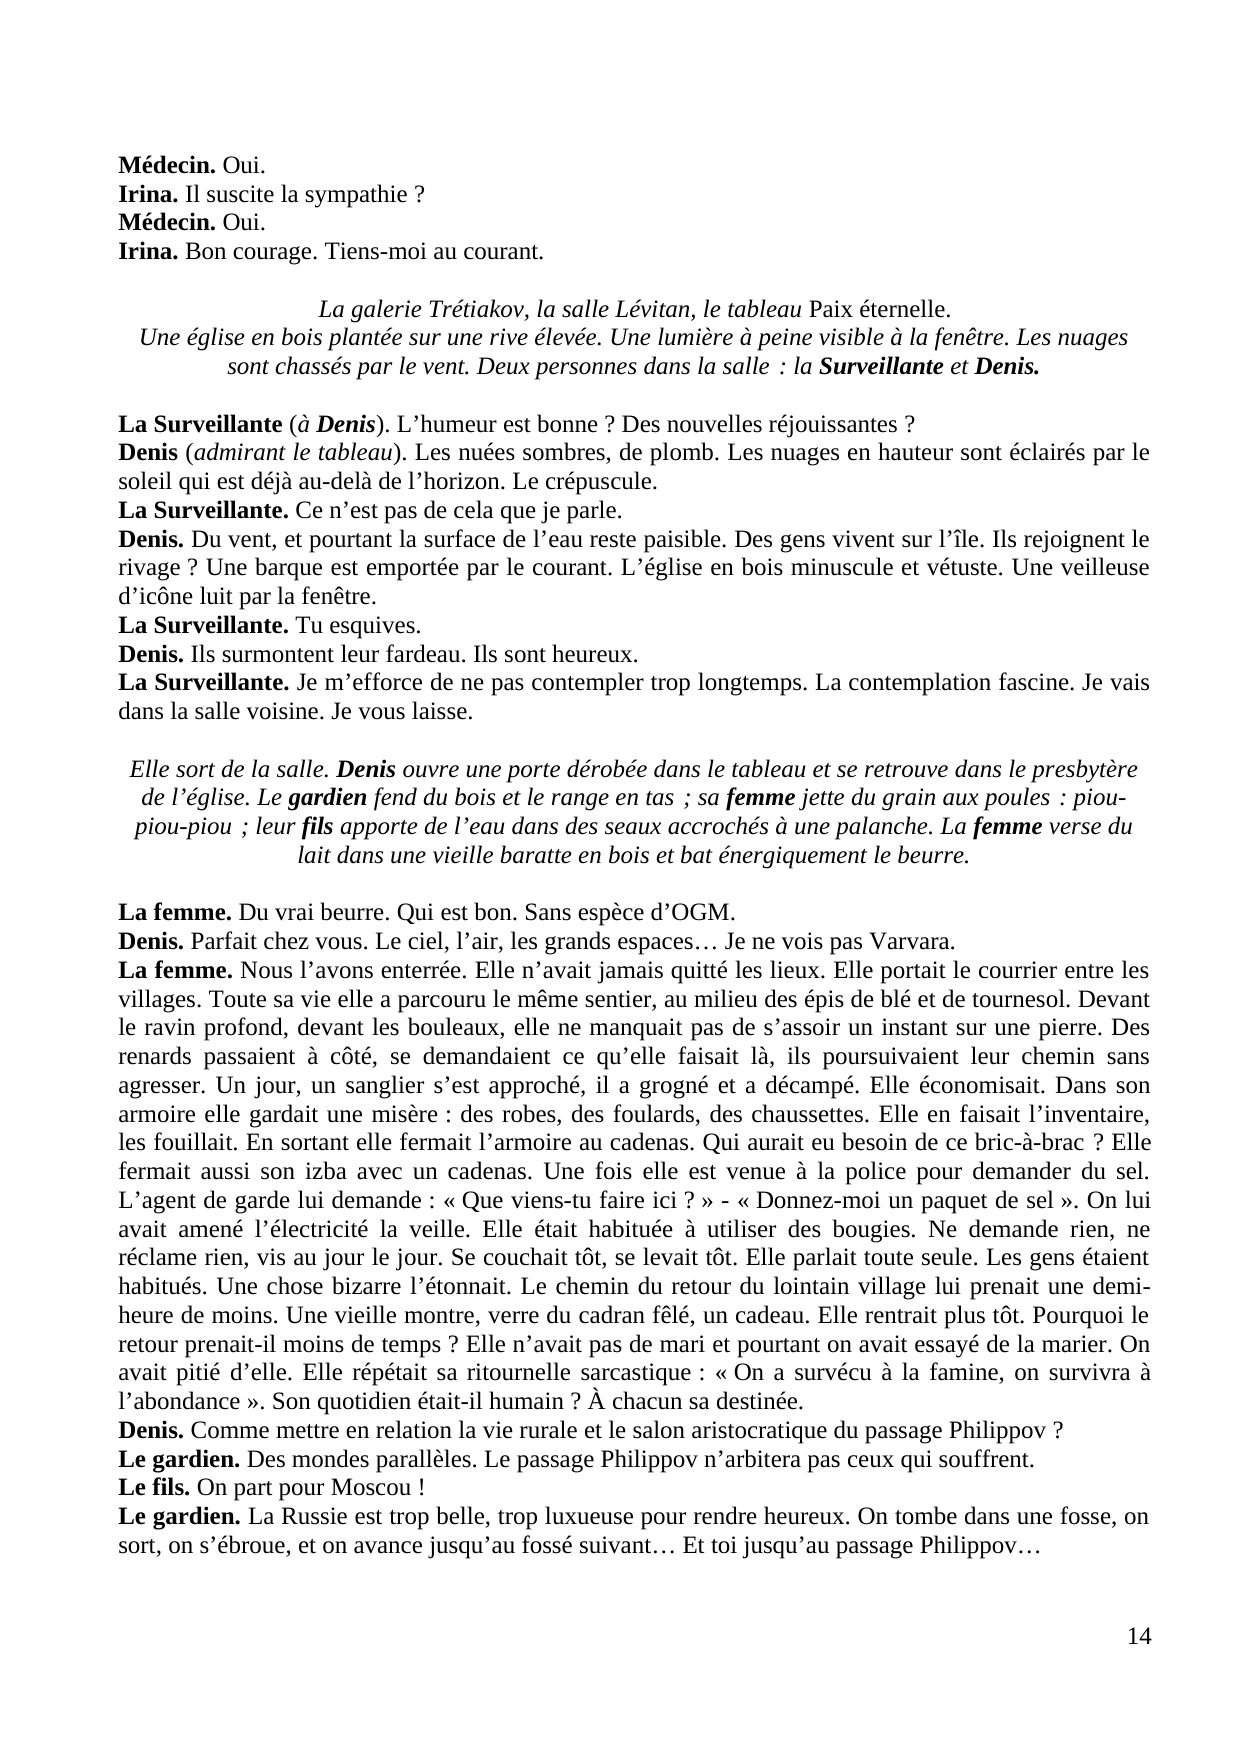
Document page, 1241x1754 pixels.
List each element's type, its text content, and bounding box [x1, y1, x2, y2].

text La Surveillante. Je m’efforce de ne pas contempler trop longtemps. La contemplation fascine. Je vais dans la salle voisine. Je vous laisse. [118, 667, 1152, 725]
text Denis. Ils surmontent leur fardeau. Ils sont heureux. [118, 639, 1152, 667]
text Le gardien. Des mondes parallèles. Le passage Philippov n’arbitera pas ceux qui souffrent. [118, 1444, 1152, 1472]
text Une église en bois plantée sur une rive élevée. Une lumière à peine visible à la fenêtre. Les nuages sont chassés par le vent. Deux personnes dans la salle : la Surveillante et Denis. [118, 322, 1152, 380]
text Denis. Du vent, et pourtant la surface de l’eau reste paisible. Des gens vivent sur l’île. Ils rejoignent le rivage ? Une barque est emportée par le courant. L’église en bois minuscule et vétuste. Une veilleuse d’icône luit par la fenêtre. [118, 524, 1152, 610]
text Médecin. Oui. [118, 150, 1152, 179]
text Denis. Comme mettre en relation la vie rurale et le salon aristocratique du passage Philippov ? [118, 1415, 1152, 1444]
text La galerie Trétiakov, la salle Lévitan, le tableau Paix éternelle. [118, 294, 1152, 322]
text Denis. Parfait chez vous. Le ciel, l’air, les grands espaces… Je ne vois pas Varvara. [118, 926, 1152, 955]
text La femme. Nous l’avons enterrée. Elle n’avait jamais quitté les lieux. Elle portait le courrier entre les villages. Toute sa vie elle a parcouru le même sentier, au milieu des épis de blé et de tournesol. Devant le ravin profond, devant les bouleaux, elle ne manquait pas de s’assoir un instant sur une pierre. Des renards passaient à côté, se demandaient ce qu’elle faisait là, ils poursuivaient leur chemin sans agresser. Un jour, un sanglier s’est approché, il a grogné et a décampé. Elle économisait. Dans son armoire elle gardait une misère : des robes, des foulards, des chaussettes. Elle en faisait l’inventaire, les fouillait. En sortant elle fermait l’armoire au cadenas. Qui aurait eu besoin de ce bric-à-brac ? Elle fermait aussi son izba avec un cadenas. Une fois elle est venue à la police pour demander du sel. L’agent de garde lui demande : « Que viens-tu faire ici ? » - « Donnez-moi un paquet de sel ». On lui avait amené l’électricité la veille. Elle était habituée à utiliser des bougies. Ne demande rien, ne réclame rien, vis au jour le jour. Se couchait tôt, se levait tôt. Elle parlait toute seule. Les gens étaient habitués. Une chose bizarre l’étonnait. Le chemin du retour du lointain village lui prenait une demi-heure de moins. Une vieille montre, verre du cadran fêlé, un cadeau. Elle rentrait plus tôt. Pourquoi le retour prenait-il moins de temps ? Elle n’avait pas de mari et pourtant on avait essayé de la marier. On avait pitié d’elle. Elle répétait sa ritournelle sarcastique : « On a survécu à la famine, on survivra à l’abondance ». Son quotidien était-il humain ? À chacun sa destinée. [118, 955, 1152, 1415]
text Médecin. Oui. [118, 207, 1152, 236]
text Le fils. On part pour Moscou ! [118, 1472, 1152, 1501]
text La Surveillante (à Denis). L’humeur est bonne ? Des nouvelles réjouissantes ? [118, 409, 1152, 437]
text Elle sort de la salle. Denis ouvre une porte dérobée dans le tableau et se retrouve dans le presbytère de l’église. Le gardien fend du bois et le range en tas ; sa femme jette du grain aux poules : piou-piou-piou ; leur fils apporte de l’eau dans des seaux accrochés à une palanche. La femme verse du lait dans une vieille baratte en bois et bat énergiquement le beurre. [118, 754, 1152, 869]
text Denis (admirant le tableau). Les nuées sombres, de plomb. Les nuages en hauteur sont éclairés par le soleil qui est déjà au-delà de l’horizon. Le crépuscule. [118, 437, 1152, 495]
text Irina. Bon courage. Tiens-moi au courant. [118, 236, 1152, 265]
text Irina. Il suscite la sympathie ? [118, 179, 1152, 207]
text Le gardien. La Russie est trop belle, trop luxueuse pour rendre heureux. On tombe dans une fosse, on sort, on s’ébroue, et on avance jusqu’au fossé suivant… Et toi jusqu’au passage Philippov… [118, 1501, 1152, 1559]
text La Surveillante. Tu esquives. [118, 610, 1152, 639]
text La Surveillante. Ce n’est pas de cela que je parle. [118, 495, 1152, 524]
text La femme. Du vrai beurre. Qui est bon. Sans espèce d’OGM. [118, 897, 1152, 926]
